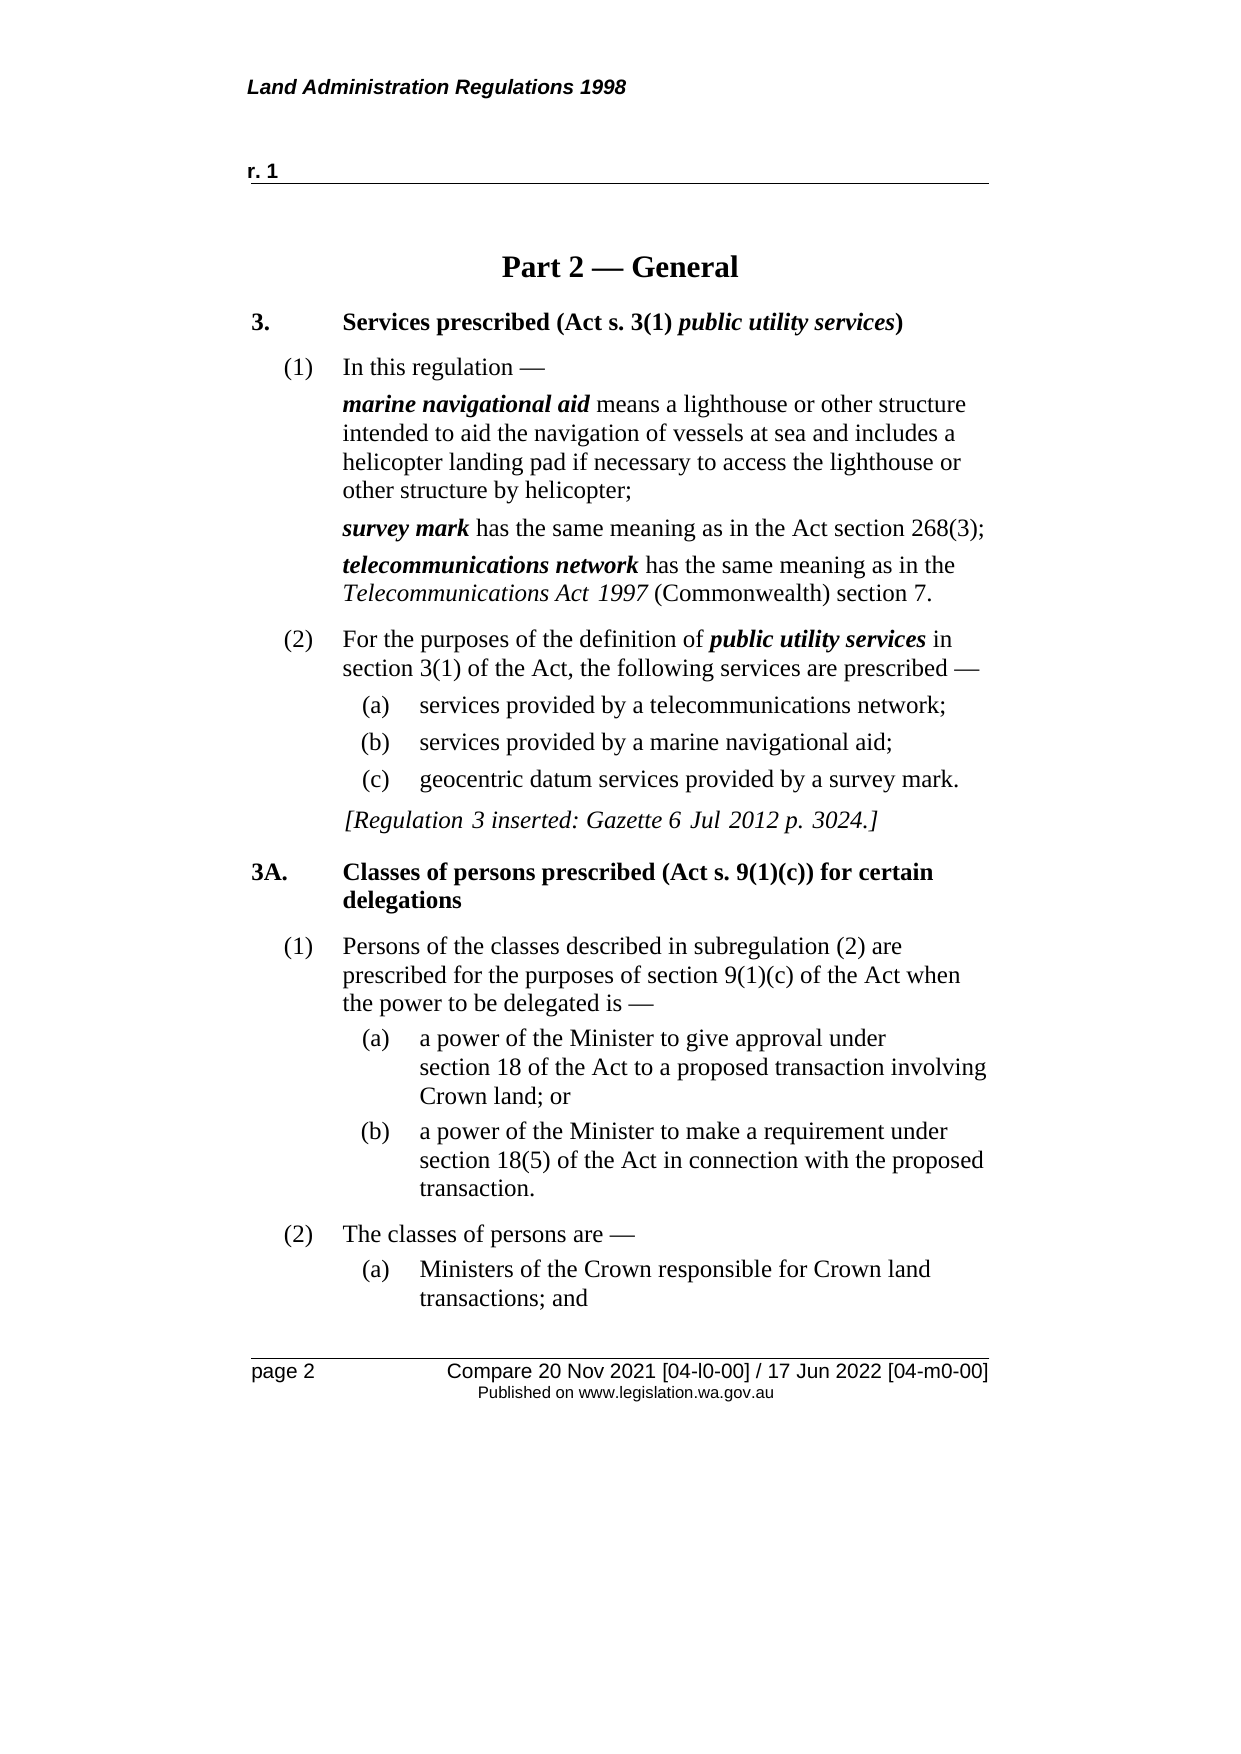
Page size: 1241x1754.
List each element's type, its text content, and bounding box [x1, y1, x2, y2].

text (2) The classes of persons are — [251, 1219, 989, 1248]
text [Regulation 3 inserted: Gazette 6 Jul 2012 p. 3024.] [251, 805, 989, 834]
text (b) services provided by a marine navigational aid; [251, 727, 989, 756]
subtitle 3. Services prescribed (Act s. 3(1) public utility services) [251, 307, 989, 336]
text (2) For the purposes of the definition of public utility services in section 3(1) of the Act, the following services are prescribed — [251, 624, 989, 681]
text survey mark has the same meaning as in the Act section 268(3); [251, 513, 989, 541]
subtitle 3A. Classes of persons prescribed (Act s. 9(1)(c)) for certain delegations [251, 857, 989, 914]
text (1) Persons of the classes described in subregulation (2) are prescribed for the purposes of section 9(1)(c) of the Act when the power to be delegated is — [251, 931, 989, 1017]
subtitle Part 2 — General [251, 248, 989, 284]
text (a) Ministers of the Crown responsible for Crown land transactions; and [251, 1254, 989, 1311]
text (c) geocentric datum services provided by a survey mark. [251, 764, 989, 793]
text marine navigational aid means a lighthouse or other structure intended to aid the navigation of vessels at sea and includes a helicopter landing pad if necessary to access the lighthouse or other structure by helicopter; [251, 389, 989, 504]
text (a) a power of the Minister to give approval under section 18 of the Act to a proposed transaction involving Crown land; or [251, 1023, 989, 1110]
text (a) services provided by a telecommunications network; [251, 690, 989, 718]
text (1) In this regulation — [251, 352, 989, 381]
text telecommunications network has the same meaning as in the Telecommunications Act 1997 (Commonwealth) section 7. [251, 550, 989, 607]
text (b) a power of the Minister to make a requirement under section 18(5) of the Act in connection with the proposed transaction. [251, 1116, 989, 1202]
